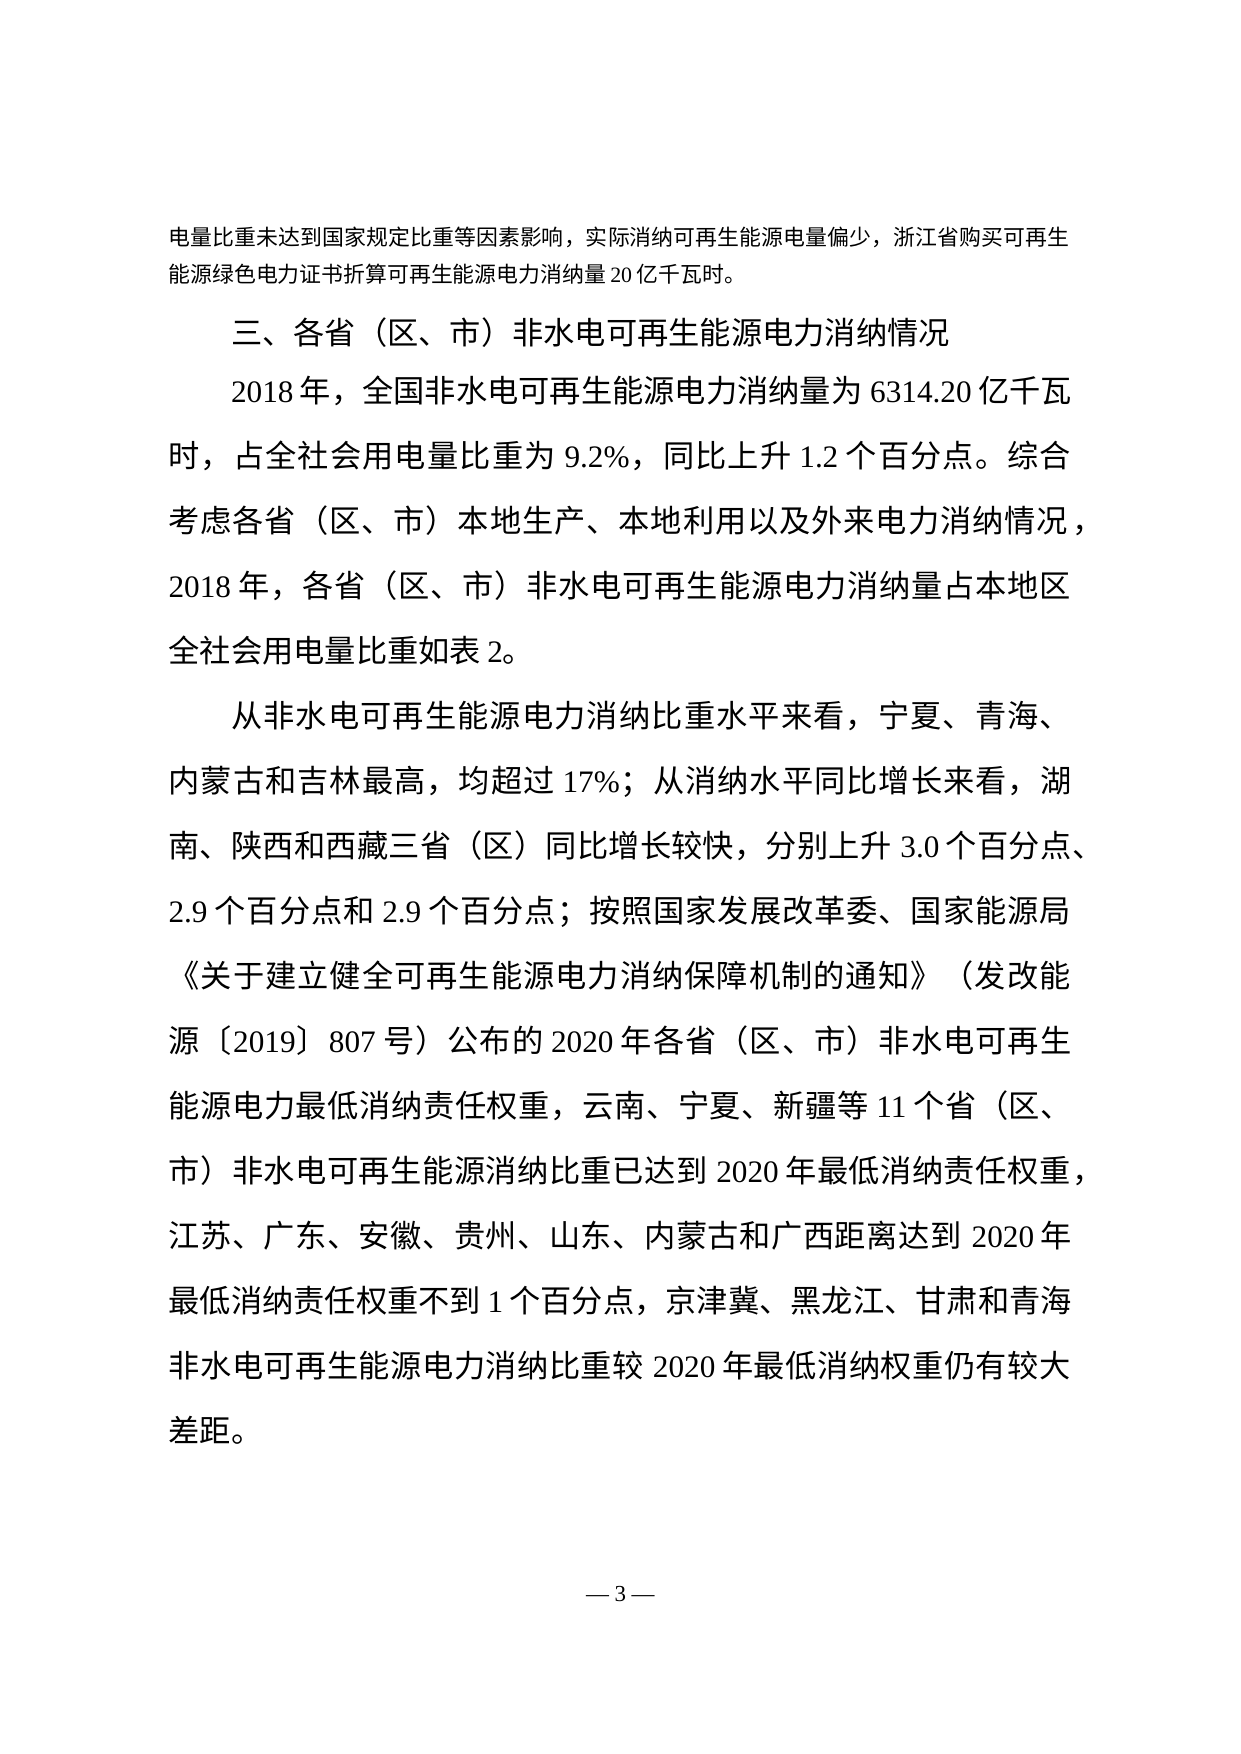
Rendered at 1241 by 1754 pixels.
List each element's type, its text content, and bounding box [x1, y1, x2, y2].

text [168, 219, 1072, 289]
text 从非水电可再生能源电力消纳比重水平来看，宁夏、青海、内蒙古和吉林最高，均超过17%；从消纳水平同比增长来看，湖南、陕西和西藏三省（区）同比增长较快，分别上升3.0个百分点、2.9个百分点和2.9个百分点；按照国家发展改革委、国家能源局《关于建立健全可再生能源电力消纳保障机制的通知》（发改能源〔2019〕807号）公布的2020年各省（区、市）非水电可再生能源电力最低消纳责任权重，云南、宁夏、新疆等11个省（区、市）非水电可再生能源消纳比重已达到2020年最低消纳责任权重，江苏、广东、安徽、贵州、山东、内蒙古和广西距离达到2020年最低消纳责任权重不到1个百分点，京津冀、黑龙江、甘肃和青海非水电可再生能源电力消纳比重较2020年最低消纳权重仍有较大差距。 [168, 682, 1072, 1462]
subtitle 三、各省（区、市）非水电可再生能源电力消纳情况 [168, 294, 1072, 357]
text 2018年，全国非水电可再生能源电力消纳量为6314.20亿千瓦时，占全社会用电量比重为9.2%，同比上升1.2个百分点。综合考虑各省（区、市）本地生产、本地利用以及外来电力消纳情况，2018年，各省（区、市）非水电可再生能源电力消纳量占本地区全社会用电量比重如表2。 [168, 357, 1072, 682]
